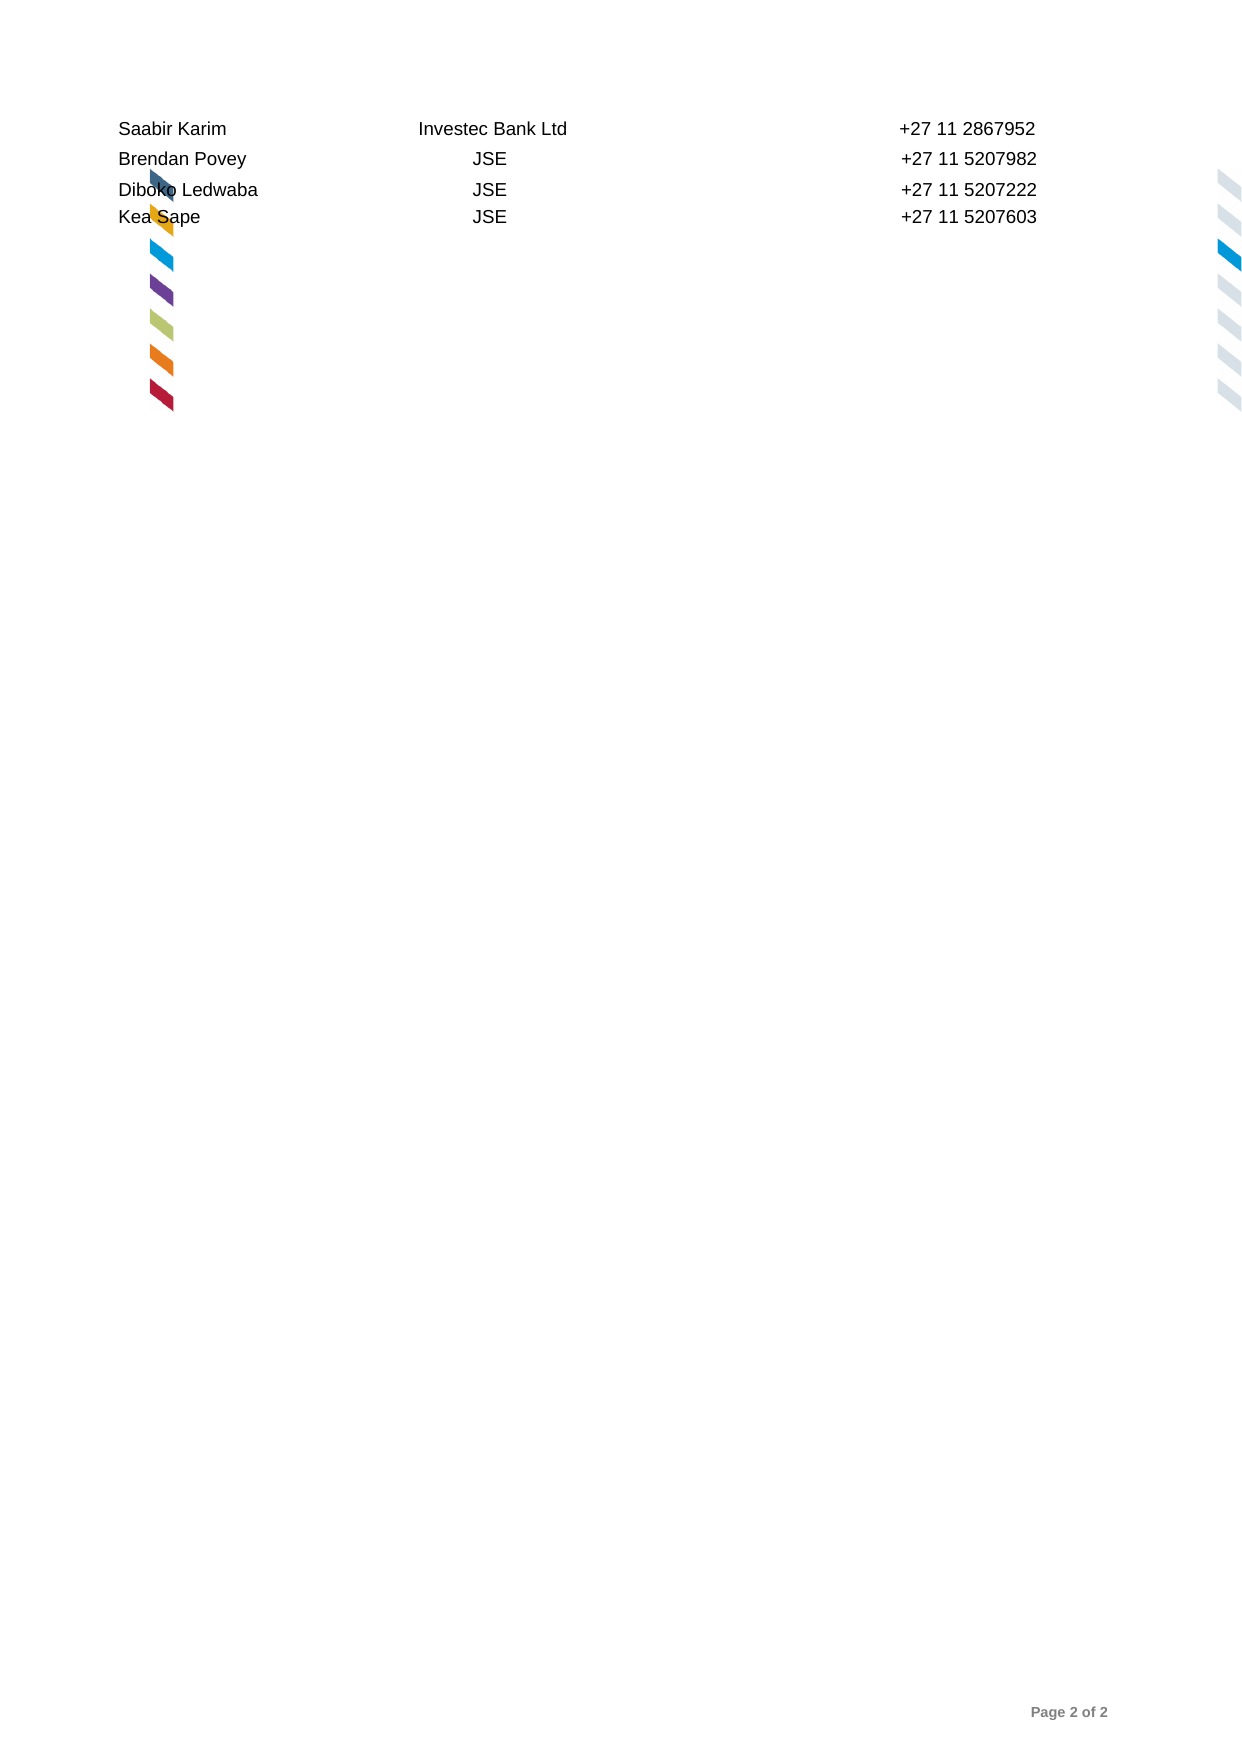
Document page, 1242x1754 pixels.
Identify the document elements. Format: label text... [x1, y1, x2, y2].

text Saabir Karim Investec Bank Ltd +27 11 2867952 [118, 118, 1095, 140]
text Kea Sape JSE +27 11 5207603 [118, 206, 1104, 228]
text Brendan Povey JSE +27 11 5207982 [118, 148, 1104, 170]
picture [1217, 168, 1242, 256]
text Diboko Ledwaba JSE +27 11 5207222 [118, 178, 1104, 200]
picture [1217, 254, 1242, 412]
